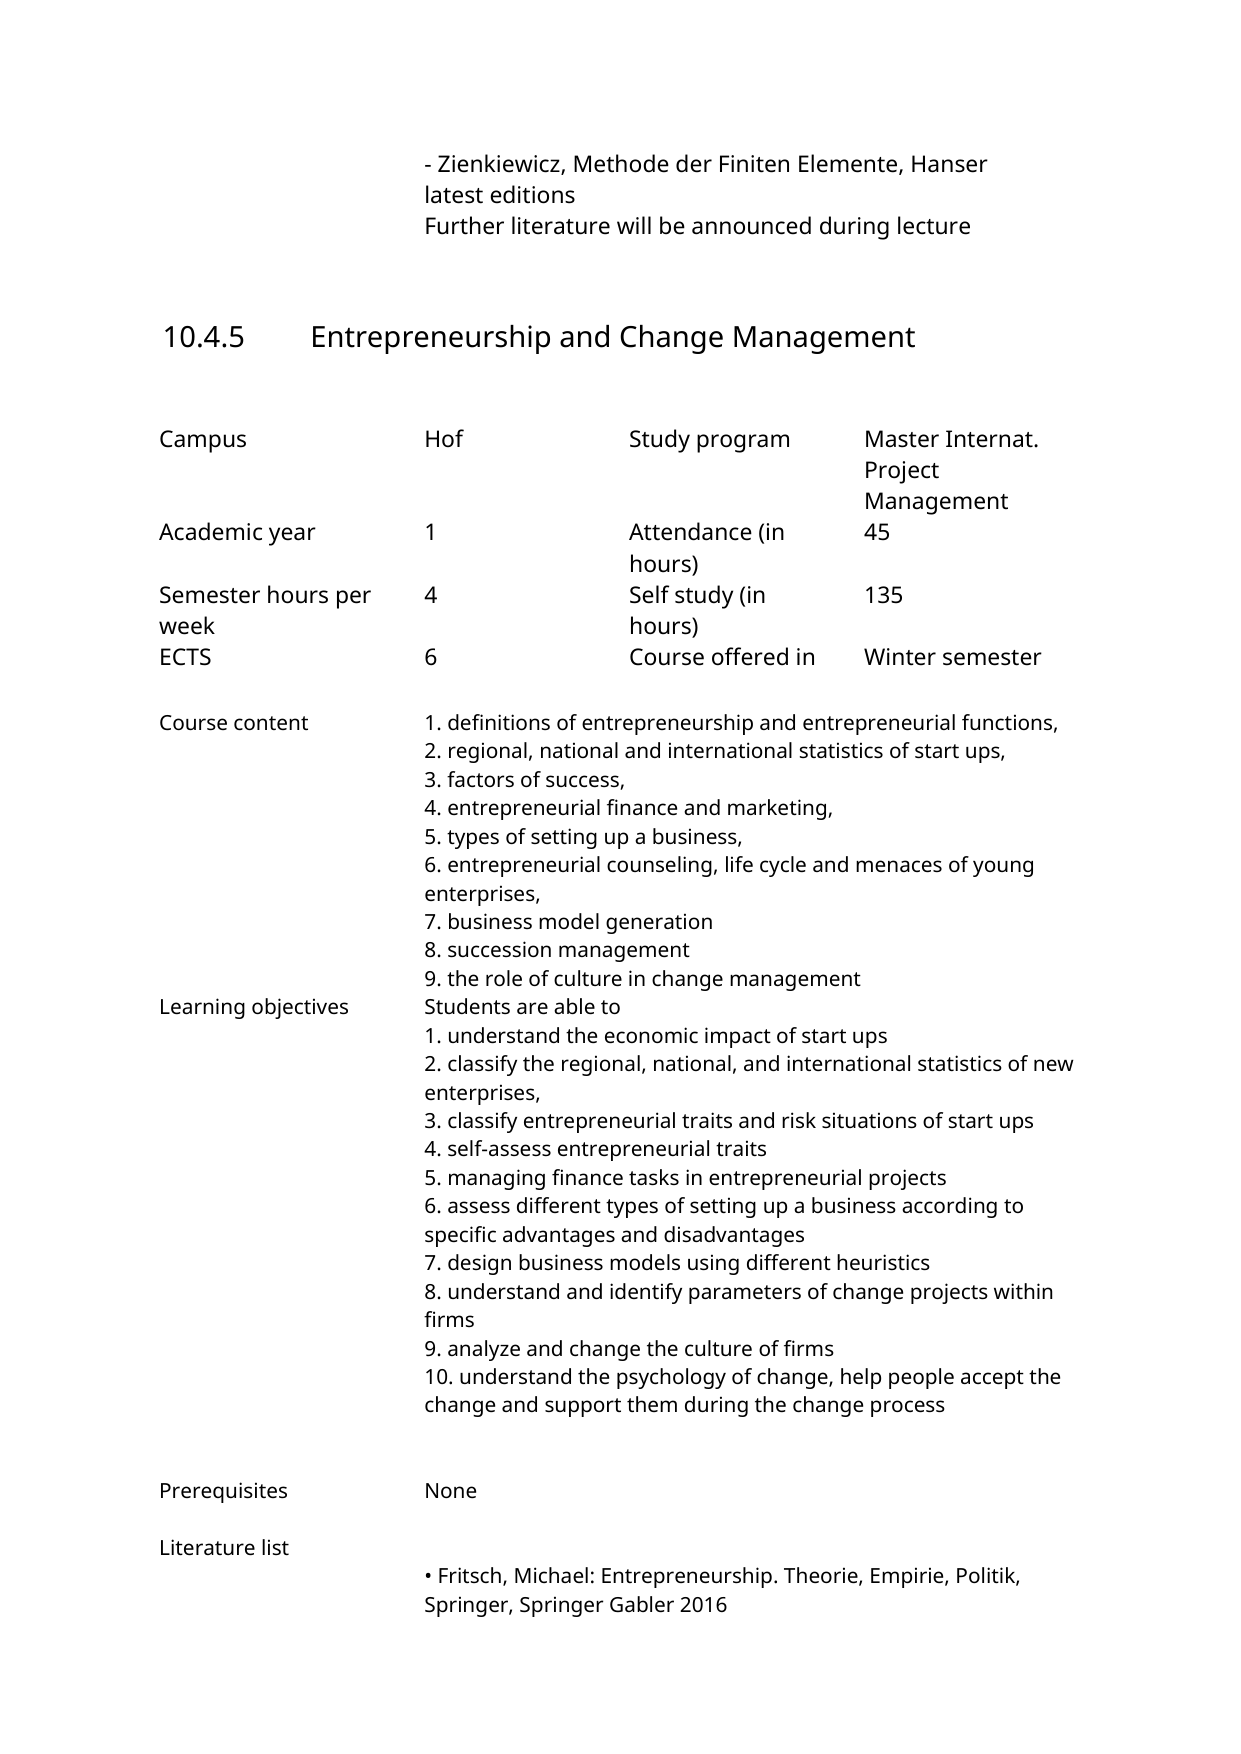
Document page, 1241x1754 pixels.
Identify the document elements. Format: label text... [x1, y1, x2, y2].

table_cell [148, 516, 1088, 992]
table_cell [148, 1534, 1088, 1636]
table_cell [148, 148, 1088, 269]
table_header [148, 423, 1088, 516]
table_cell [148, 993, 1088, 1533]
subtitle Entrepreneurship and Change Management [162, 316, 1093, 356]
